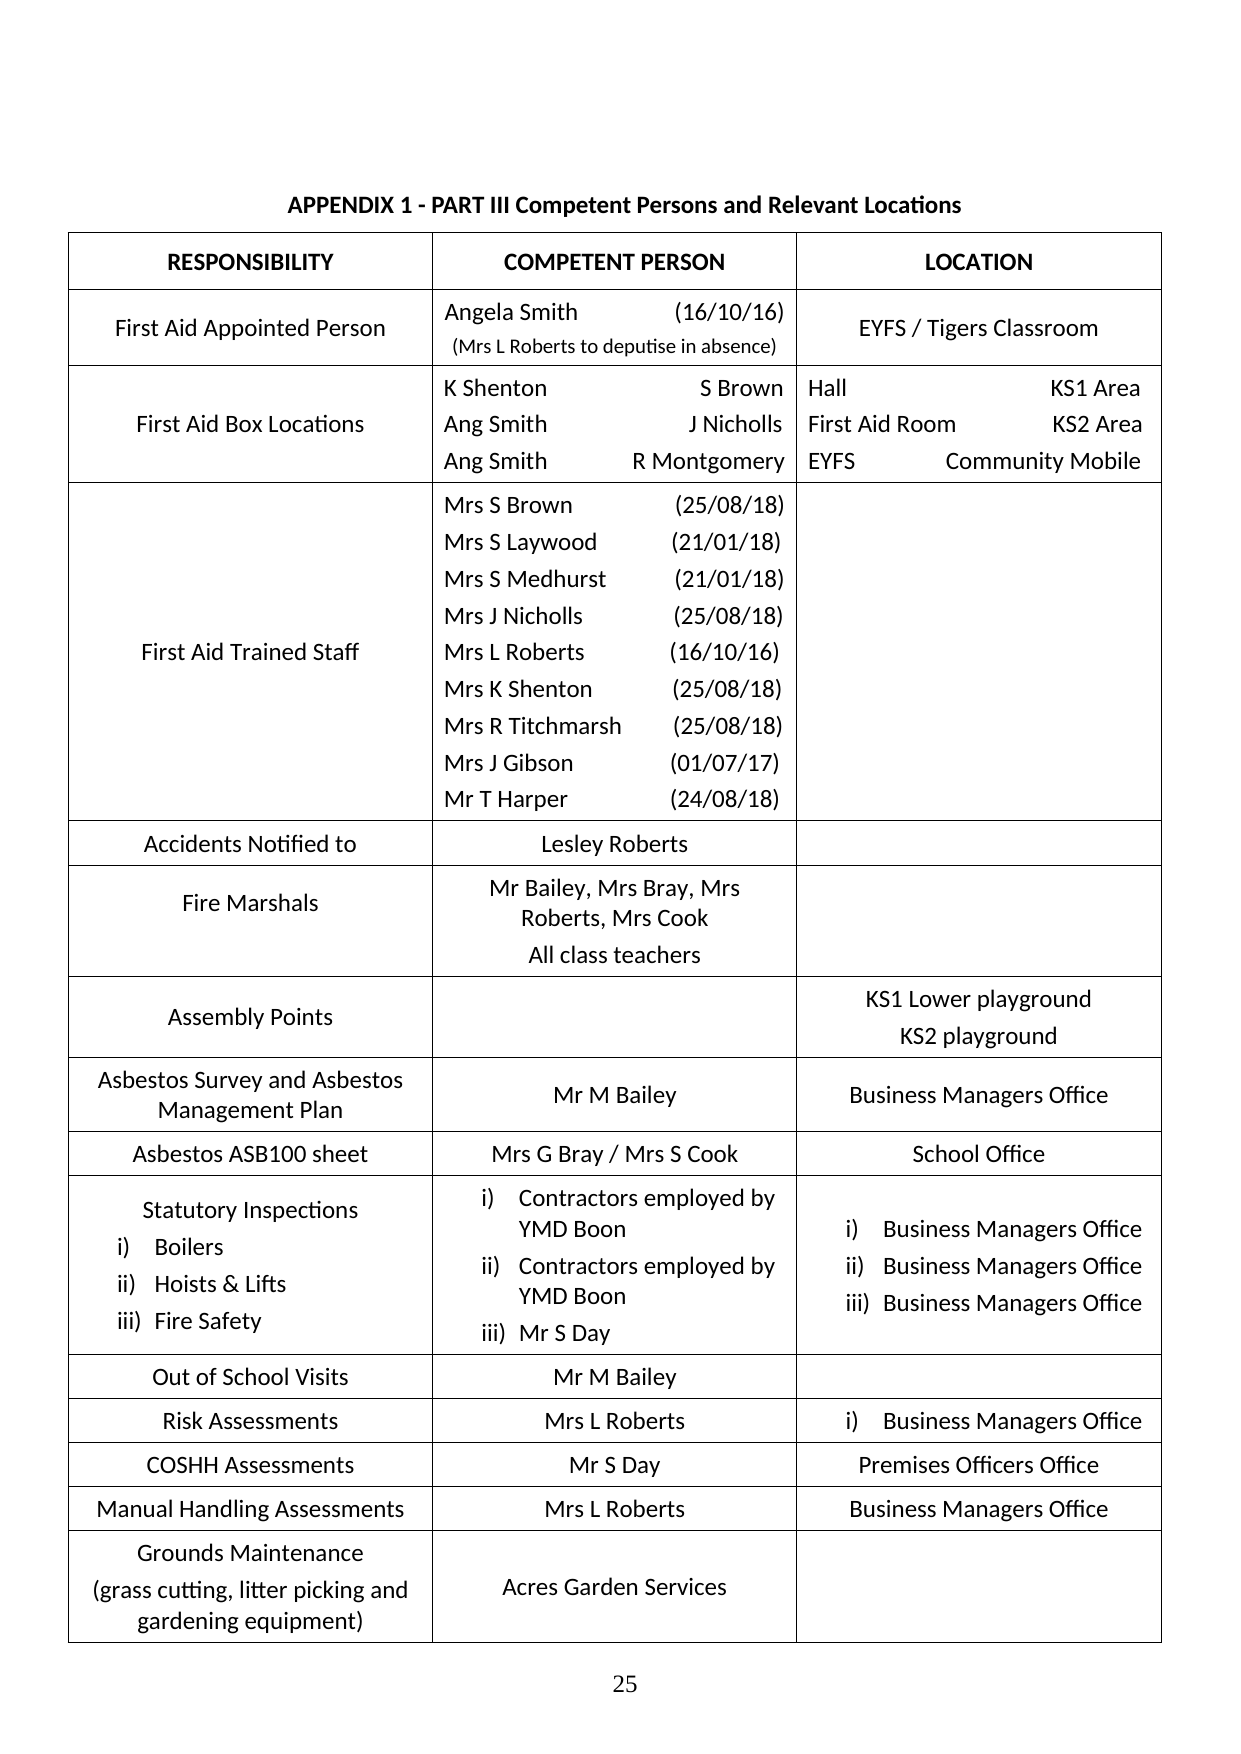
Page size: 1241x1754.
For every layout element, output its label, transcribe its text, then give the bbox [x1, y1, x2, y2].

table_cell Manual Handling Assessments [69, 1487, 432, 1530]
table_cell KS1 Lower playground KS2 playground [797, 977, 1161, 1057]
table_cell Lesley Roberts [433, 821, 796, 864]
table_cell Mrs G Bray / Mrs S Cook [433, 1132, 796, 1175]
table_cell Hall KS1 Area First Aid Room KS2 Area EYFS Community Mobile [797, 366, 1161, 482]
table_header RESPONSIBILITY [69, 233, 432, 289]
table_cell Out of School Visits [69, 1355, 432, 1398]
table_cell Contractors employed by YMD Boon Contractors employed by YMD Boon Mr S Day [433, 1176, 796, 1354]
table_cell Angela Smith (16/10/16) (Mrs L Roberts to deputise in absence) [433, 290, 796, 364]
table_cell COSHH Assessments [69, 1443, 432, 1486]
table_cell [797, 821, 1161, 864]
table_cell Mrs L Roberts [433, 1487, 796, 1530]
table_cell Acres Garden Services [433, 1531, 796, 1642]
table_cell Mr M Bailey [433, 1355, 796, 1398]
table_cell Accidents Notified to [69, 821, 432, 864]
table_cell Assembly Points [69, 977, 432, 1057]
table_header LOCATION [797, 233, 1161, 289]
table_cell [797, 1355, 1161, 1398]
table_cell First Aid Box Locations [69, 366, 432, 482]
table_cell [797, 866, 1161, 976]
table_cell [797, 1531, 1161, 1642]
table_cell Fire Marshals [69, 866, 432, 976]
table_cell K Shenton S Brown Ang Smith J Nicholls Ang Smith R Montgomery [433, 366, 796, 482]
table_cell School Office [797, 1132, 1161, 1175]
table_cell Mr S Day [433, 1443, 796, 1486]
table_cell Mrs L Roberts [433, 1399, 796, 1442]
table_cell Mr Bailey, Mrs Bray, Mrs Roberts, Mrs Cook All class teachers [433, 866, 796, 976]
table_cell Risk Assessments [69, 1399, 432, 1442]
table_cell First Aid Appointed Person [69, 290, 432, 364]
table_cell Premises Officers Office [797, 1443, 1161, 1486]
table_cell Business Managers Office [797, 1487, 1161, 1530]
subtitle APPENDIX 1 - PART III Competent Persons and Relevant Locations [112, 189, 1137, 220]
table_cell Mr M Bailey [433, 1058, 796, 1131]
table_cell Asbestos Survey and Asbestos Management Plan [69, 1058, 432, 1131]
table_cell Business Managers Office Business Managers Office Business Managers Office [797, 1176, 1161, 1354]
table_cell EYFS / Tigers Classroom [797, 290, 1161, 364]
table_cell Mrs S Brown (25/08/18) Mrs S Laywood (21/01/18) Mrs S Medhurst (21/01/18) Mrs J Nicholls (25/08/18) Mrs L Roberts (16/10/16) Mrs K Shenton (25/08/18) Mrs R Titchmarsh (25/08/18) Mrs J Gibson (01/07/17) Mr T Harper (24/08/18) [433, 483, 796, 820]
table_cell [797, 483, 1161, 820]
table_cell Business Managers Office [797, 1058, 1161, 1131]
table_header COMPETENT PERSON [433, 233, 796, 289]
table_cell Grounds Maintenance (grass cutting, litter picking and gardening equipment) [69, 1531, 432, 1642]
table_cell Statutory Inspections Boilers Hoists & Lifts Fire Safety [69, 1176, 432, 1354]
table_cell First Aid Trained Staff [69, 483, 432, 820]
table_cell [433, 977, 796, 1057]
table_cell Business Managers Office [797, 1399, 1161, 1442]
table_cell Asbestos ASB100 sheet [69, 1132, 432, 1175]
